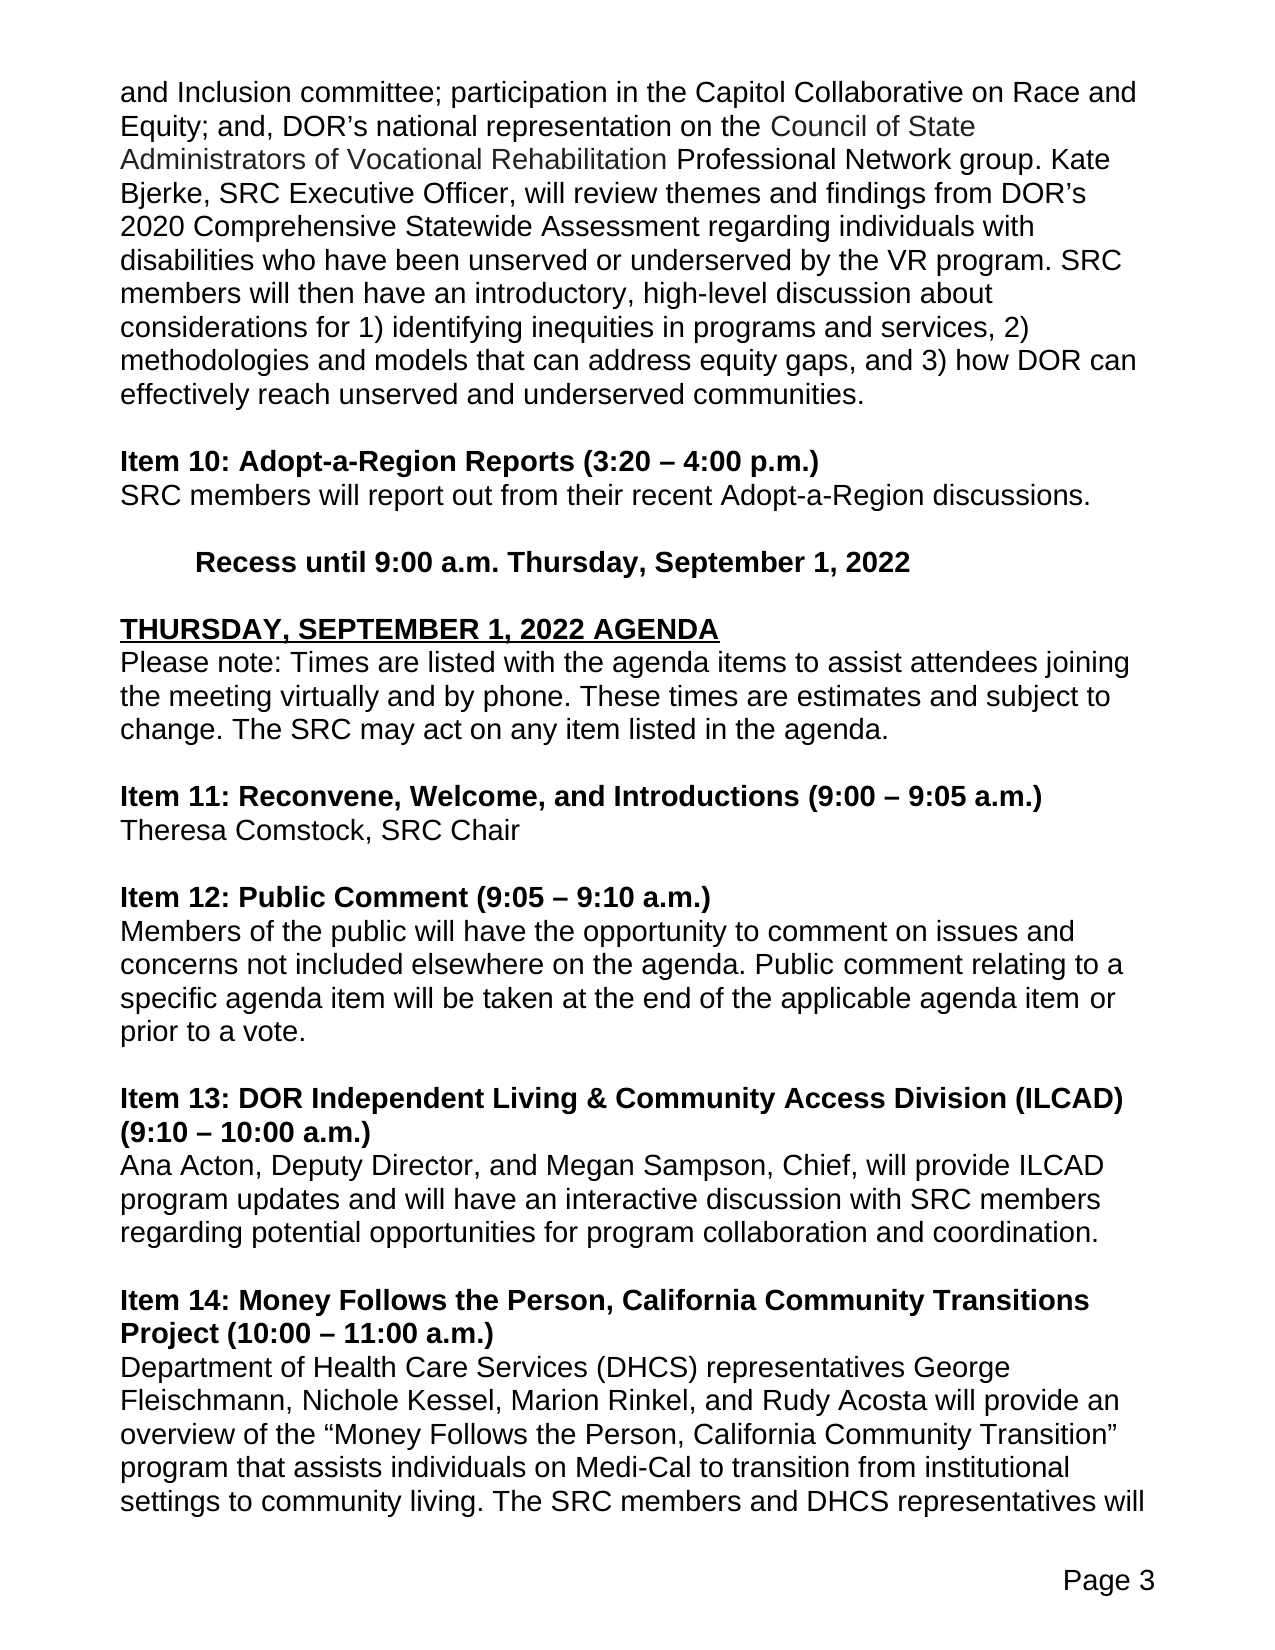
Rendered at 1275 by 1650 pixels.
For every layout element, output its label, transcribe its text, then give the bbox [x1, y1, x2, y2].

text Item 14: Money Follows the Person, California Community Transitions Project (10:00 – 11:00 a.m.) [120, 1282, 1155, 1349]
text Theresa Comstock, SRC Chair [120, 813, 1155, 846]
text Item 13: DOR Independent Living & Community Access Division (ILCAD) [120, 1081, 1155, 1115]
text Members of the public will have the opportunity to comment on issues and concerns not included elsewhere on the agenda. Public comment relating to a specific agenda item will be taken at the end of the applicable agenda item or prior to a vote. [120, 913, 1155, 1048]
text Please note: Times are listed with the agenda items to assist attendees joining the meeting virtually and by phone. These times are estimates and subject to change. The SRC may act on any item listed in the agenda. [120, 645, 1155, 746]
text Ana Acton, Deputy Director, and Megan Sampson, Chief, will provide ILCAD program updates and will have an interactive discussion with SRC members regarding potential opportunities for program collaboration and coordination. [120, 1148, 1155, 1249]
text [120, 75, 1155, 410]
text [120, 1349, 1155, 1517]
text Item 10: Adopt-a-Region Reports (3:20 – 4:00 p.m.) [120, 444, 1155, 477]
text (9:10 – 10:00 a.m.) [120, 1115, 1155, 1148]
subtitle THURSDAY, SEPTEMBER 1, 2022 AGENDA [120, 612, 1155, 645]
text SRC members will report out from their recent Adopt-a-Region discussions. [120, 477, 1155, 511]
text Item 12: Public Comment (9:05 – 9:10 a.m.) [120, 880, 1155, 913]
text Item 11: Reconvene, Welcome, and Introductions (9:00 – 9:05 a.m.) [120, 779, 1155, 813]
text Recess until 9:00 a.m. Thursday, September 1, 2022 [195, 544, 1155, 578]
